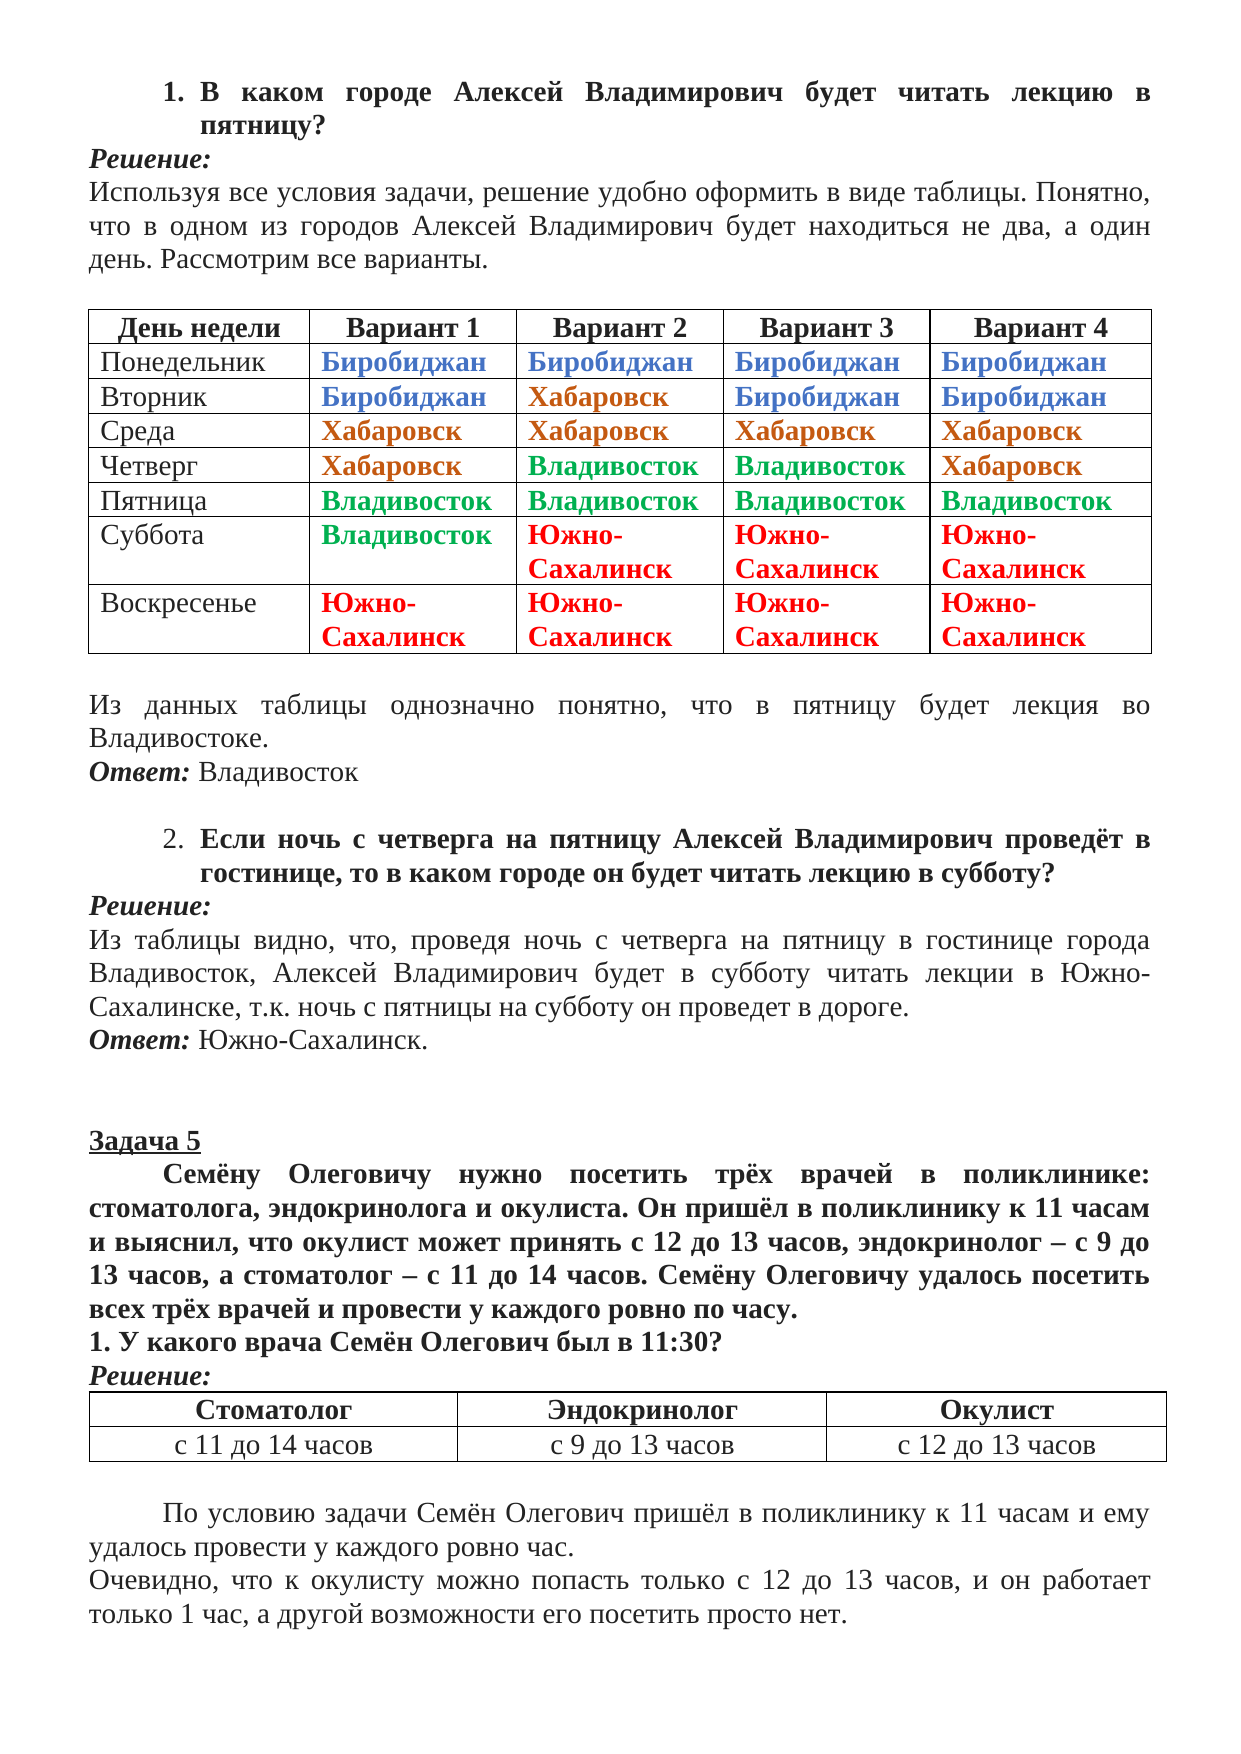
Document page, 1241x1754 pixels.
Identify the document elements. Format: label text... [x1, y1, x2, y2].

table_cell Южно-Сахалинск [517, 517, 723, 584]
table_cell Хабаровск [310, 414, 516, 447]
table_cell Биробиджан [931, 379, 1151, 412]
table_cell Владивосток [724, 483, 929, 516]
table_header День недели [89, 310, 309, 343]
table_cell Суббота [89, 517, 309, 584]
table_cell Биробиджан [724, 379, 929, 412]
table_cell Воскресенье [89, 585, 309, 652]
table_cell Биробиджан [310, 379, 516, 412]
text Используя все условия задачи, решение удобно оформить в виде таблицы. Понятно, что в одном из городов Алексей Владимирович будет находиться не два, а один день. Рассмотрим все варианты. [89, 174, 1152, 275]
text Решение: [89, 141, 1152, 174]
table_cell Понедельник [89, 344, 309, 378]
table_cell Хабаровск [931, 448, 1151, 482]
text Ответ: Южно-Сахалинск. [89, 1022, 1152, 1056]
text Решение: [89, 888, 1152, 922]
table_cell Пятница [89, 483, 309, 516]
text Задача 5 [89, 1123, 1152, 1157]
table_header Вариант 3 [724, 310, 929, 343]
table_header Окулист [827, 1393, 1166, 1426]
table_cell Владивосток [310, 517, 516, 584]
text Из таблицы видно, что, проведя ночь с четверга на пятницу в гостинице города Владивосток, Алексей Владимирович будет в субботу читать лекции в Южно-Сахалинске, т.к. ночь с пятницы на субботу он проведет в дороге. [89, 922, 1152, 1022]
table_cell Хабаровск [931, 414, 1151, 447]
table_cell Биробиджан [310, 344, 516, 378]
table_cell Биробиджан [517, 344, 723, 378]
table_cell Биробиджан [724, 344, 929, 378]
text По условию задачи Семён Олегович пришёл в поликлинику к 11 часам и ему удалось провести у каждого ровно час. [89, 1495, 1152, 1562]
table_cell с 11 до 14 часов [90, 1427, 457, 1461]
text 1. У какого врача Семён Олегович был в 11:30? [89, 1324, 1152, 1358]
text Очевидно, что к окулисту можно попасть только с 12 до 13 часов, и он работает только 1 час, а другой возможности его посетить просто нет. [89, 1562, 1152, 1629]
text Из данных таблицы однозначно понятно, что в пятницу будет лекция во Владивостоке. [89, 687, 1152, 754]
table_header Вариант 1 [310, 310, 516, 343]
text Ответ: Владивосток [89, 754, 1152, 788]
text Семёну Олеговичу нужно посетить трёх врачей в поликлинике: стоматолога, эндокринолога и окулиста. Он пришёл в поликлинику к 11 часам и выяснил, что окулист может принять с 12 до 13 часов, эндокринолог – с 9 до 13 часов, а стоматолог – с 11 до 14 часов. Семёну Олеговичу удалось посетить всех трёх врачей и провести у каждого ровно по часу. [89, 1157, 1152, 1324]
table_cell Среда [89, 414, 309, 447]
table_cell Хабаровск [517, 414, 723, 447]
table_cell Хабаровск [310, 448, 516, 482]
table_header Вариант 4 [931, 310, 1151, 343]
list В каком городе Алексей Владимирович будет читать лекцию в пятницу? [162, 74, 1152, 141]
table_cell с 9 до 13 часов [458, 1427, 826, 1461]
table_cell Хабаровск [517, 379, 723, 412]
table_cell Владивосток [517, 483, 723, 516]
table_cell Южно-Сахалинск [724, 517, 929, 584]
table_cell Владивосток [931, 483, 1151, 516]
table_cell Южно-Сахалинск [724, 585, 929, 652]
table_cell Владивосток [310, 483, 516, 516]
table_cell Южно-Сахалинск [931, 585, 1151, 652]
table_cell Владивосток [724, 448, 929, 482]
list Если ночь с четверга на пятницу Алексей Владимирович проведёт в гостинице, то в каком городе он будет читать лекцию в субботу? [162, 821, 1152, 888]
table_cell Четверг [89, 448, 309, 482]
table_cell Хабаровск [724, 414, 929, 447]
table_cell Владивосток [517, 448, 723, 482]
table_header Эндокринолог [458, 1393, 826, 1426]
table_header Стоматолог [90, 1393, 457, 1426]
table_cell Южно-Сахалинск [517, 585, 723, 652]
table_cell Южно-Сахалинск [931, 517, 1151, 584]
table_header Вариант 2 [517, 310, 723, 343]
table_cell Биробиджан [931, 344, 1151, 378]
table_cell Южно-Сахалинск [310, 585, 516, 652]
table_cell Вторник [89, 379, 309, 412]
table_cell с 12 до 13 часов [827, 1427, 1166, 1461]
text Решение: [89, 1358, 1152, 1391]
